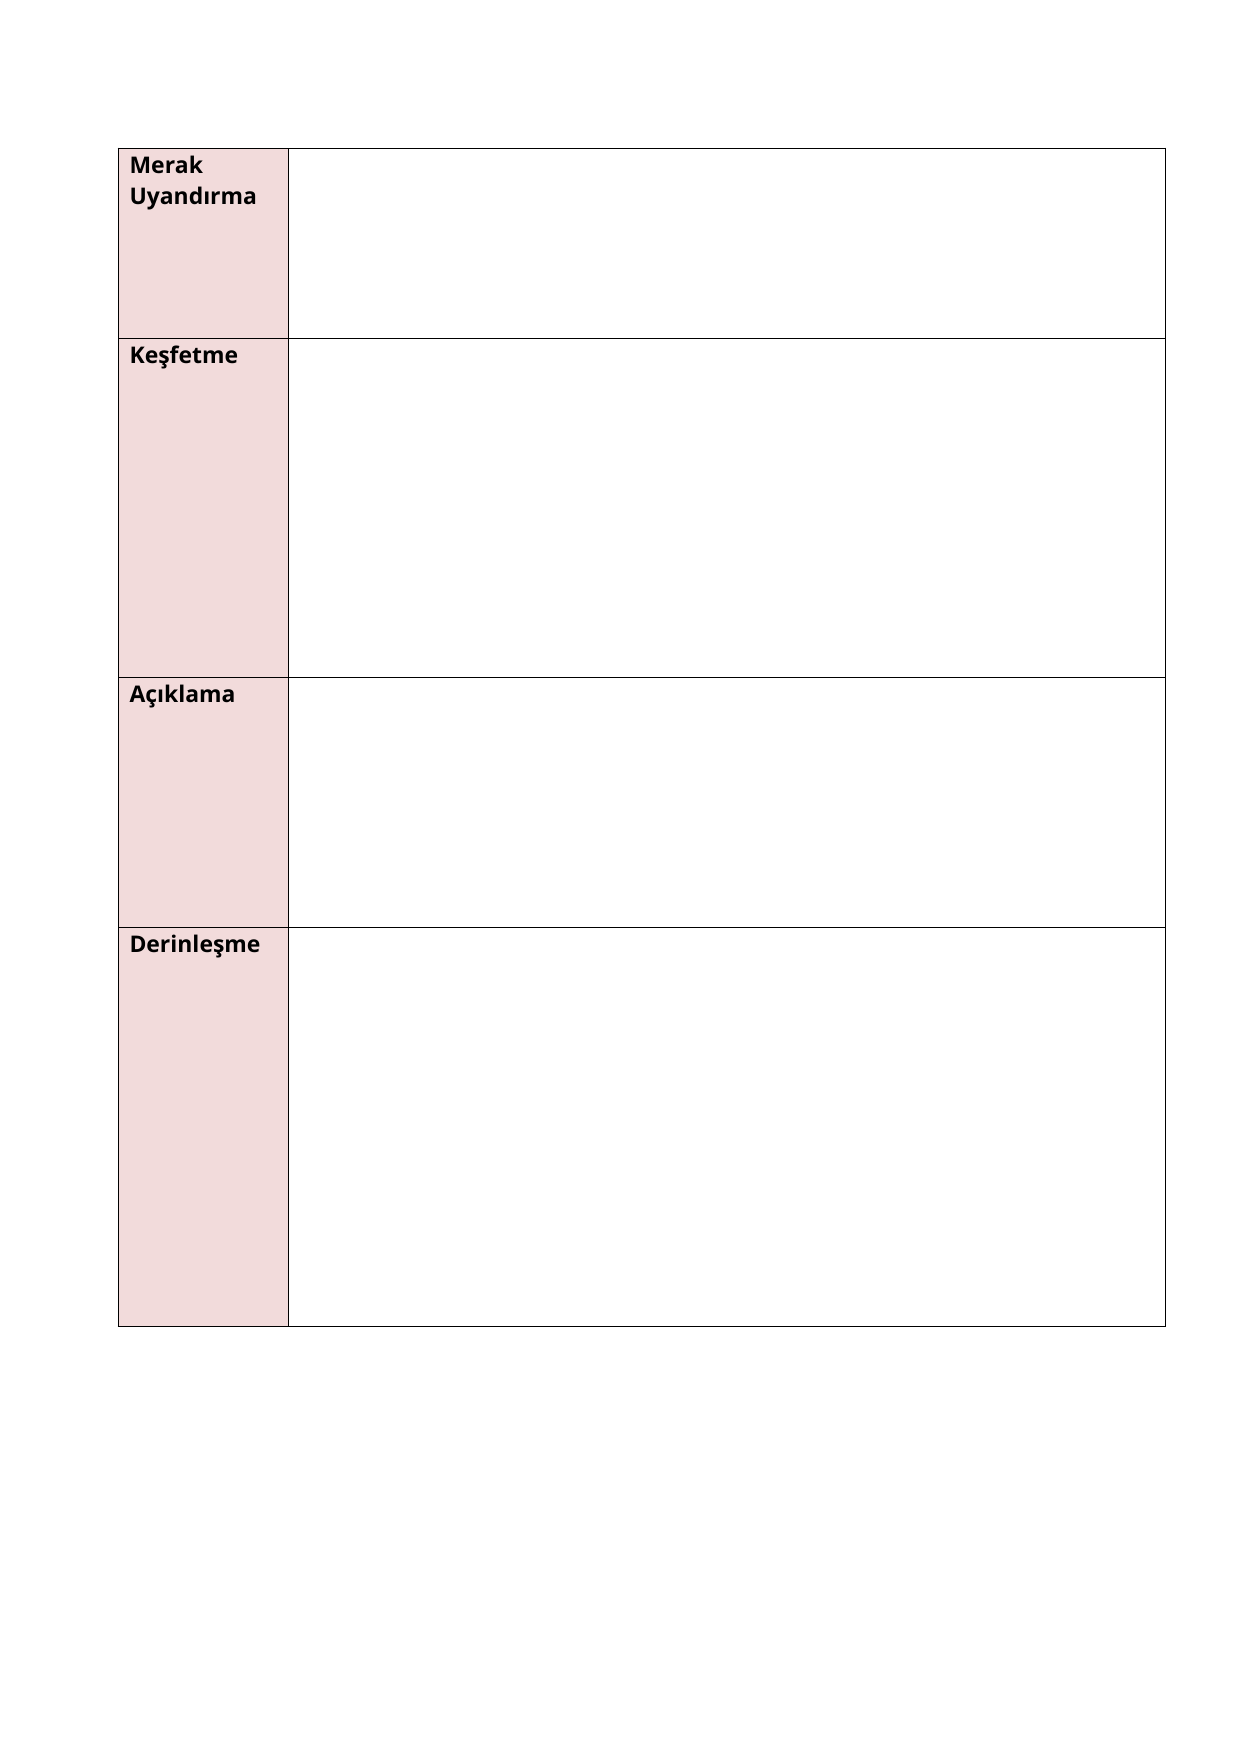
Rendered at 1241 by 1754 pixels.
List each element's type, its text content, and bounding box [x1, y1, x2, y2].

table_cell Derinleşme [119, 928, 288, 1326]
table_cell Keşfetme [119, 339, 288, 677]
table_cell [289, 149, 1165, 338]
table_cell [289, 678, 1165, 927]
table_cell Açıklama [119, 678, 288, 927]
table_cell [289, 339, 1165, 677]
table_cell [289, 928, 1165, 1326]
table_cell Merak Uyandırma [119, 149, 288, 338]
